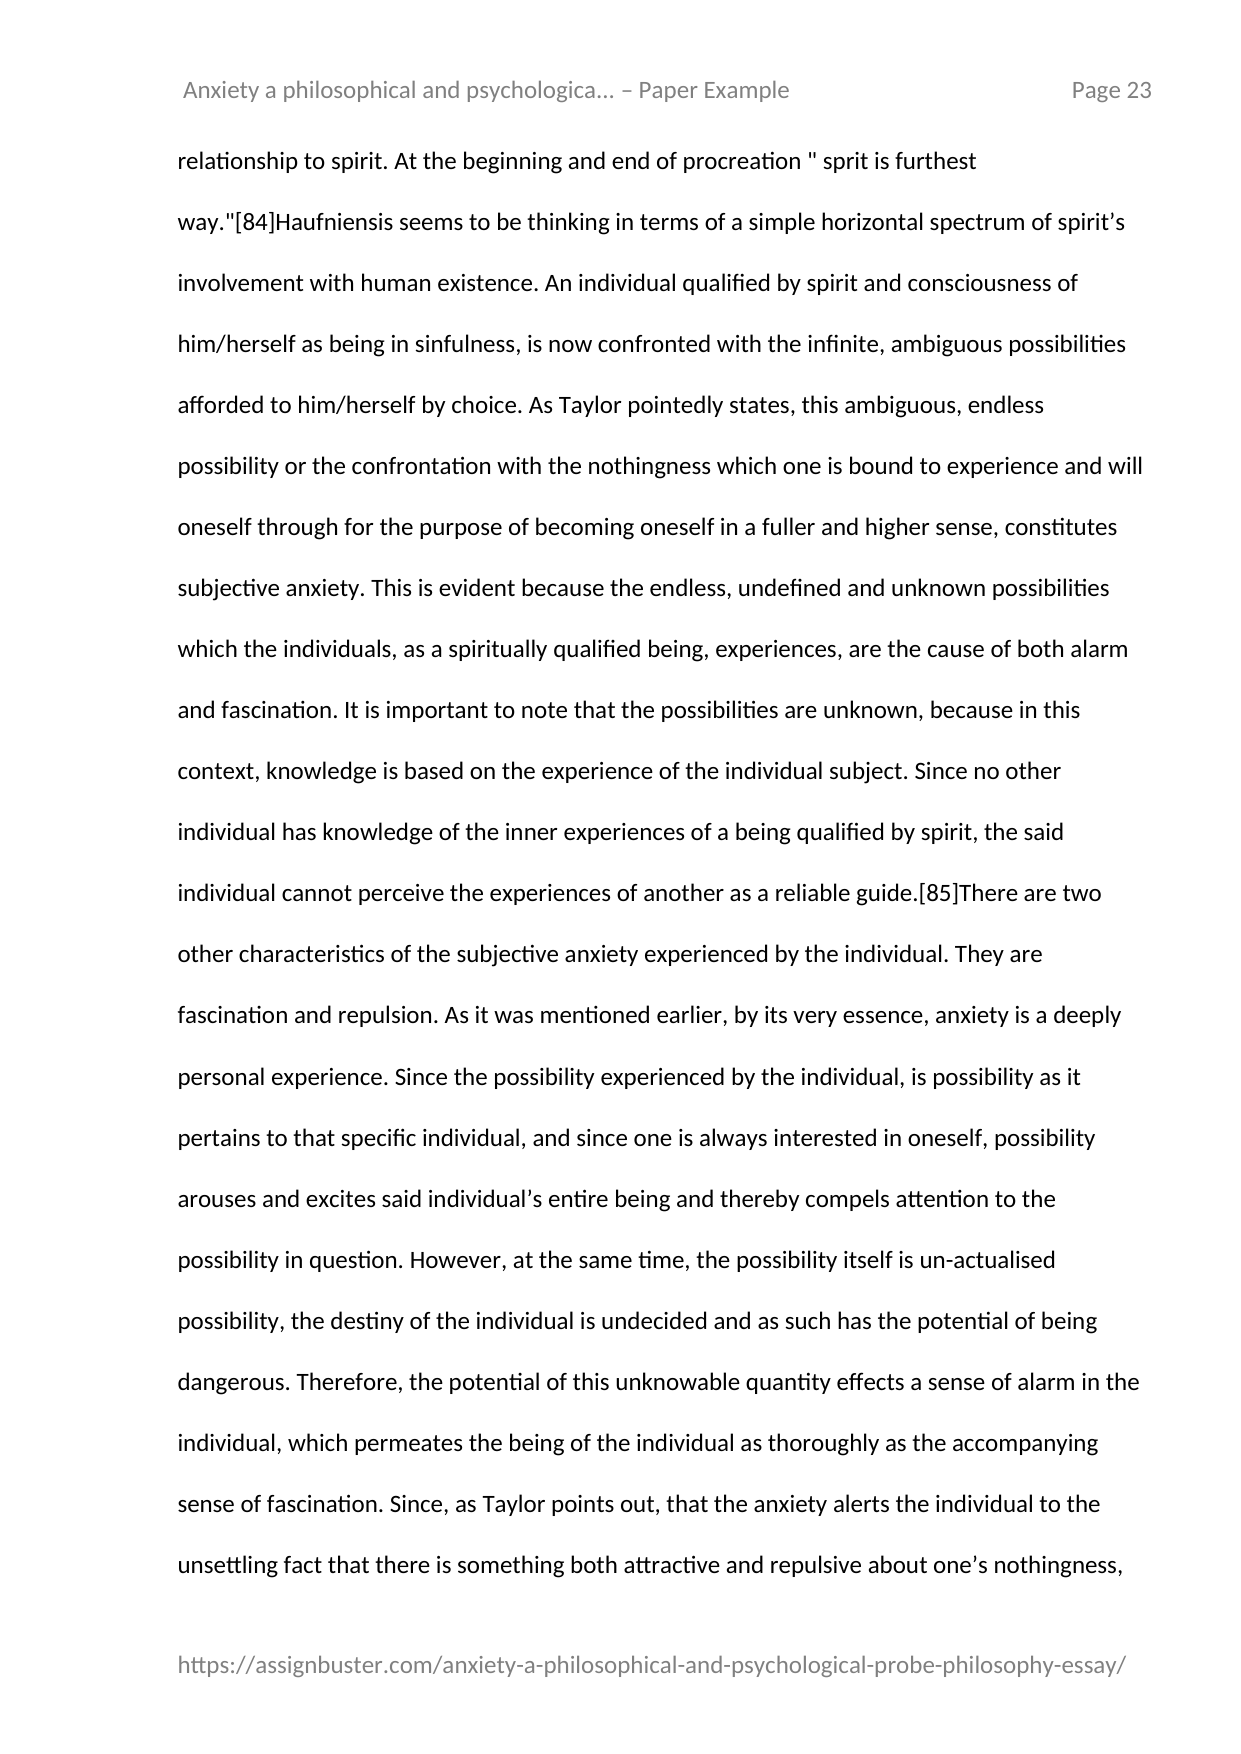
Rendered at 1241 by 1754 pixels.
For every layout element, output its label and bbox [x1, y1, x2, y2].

text [177, 145, 1152, 1579]
